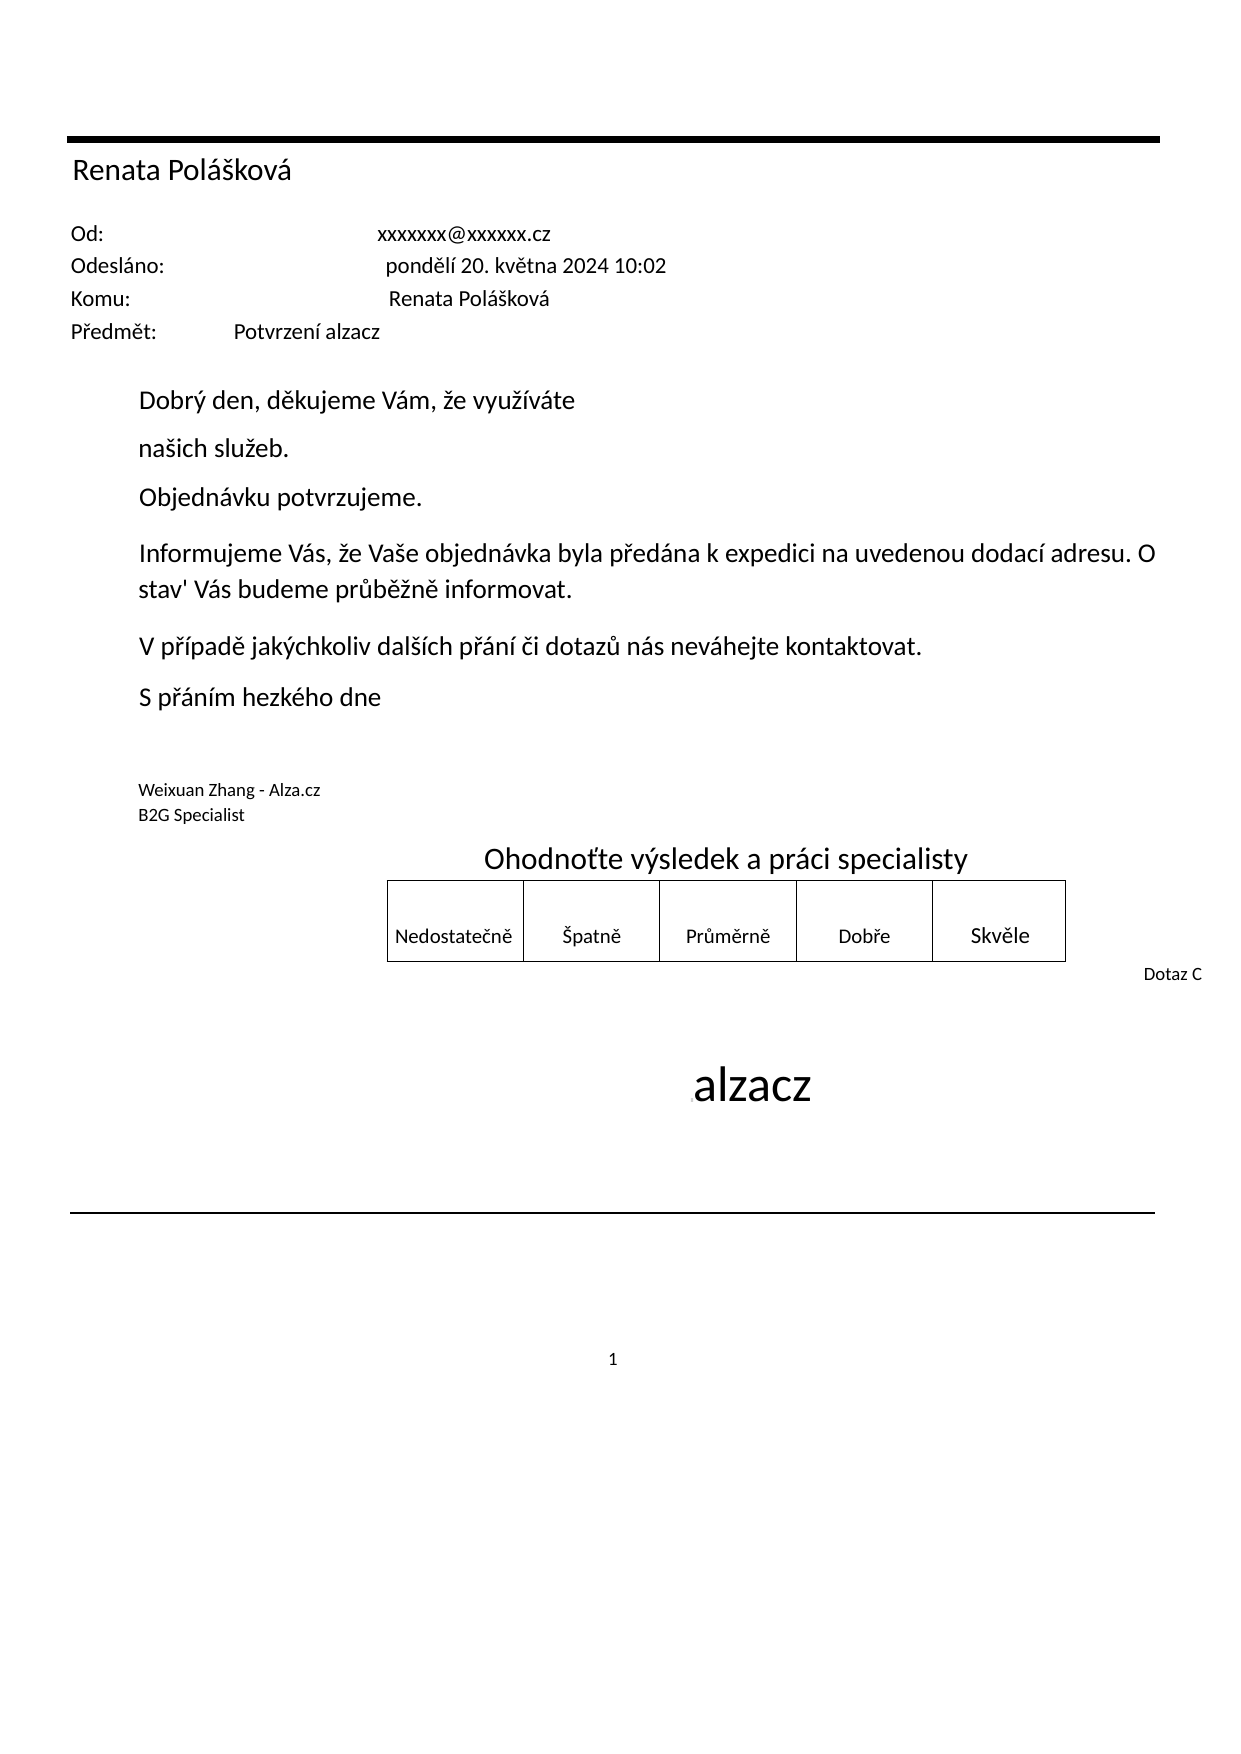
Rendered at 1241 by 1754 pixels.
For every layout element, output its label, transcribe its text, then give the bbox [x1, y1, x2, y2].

table_header Nedostatečně [388, 881, 523, 961]
text B2G Specialist [138, 803, 1202, 826]
text Weixuan Zhang - Alza.cz [138, 778, 1202, 801]
text Od: xxxxxxx@xxxxxx.cz [71, 219, 1202, 247]
text Informujeme Vás, že Vaše objednávka byla předána k expedici na uvedenou dodací adresu. O stav' Vás budeme průběžně informovat. [138, 536, 1202, 606]
text V případě jakýchkoliv dalších přání či dotazů nás neváhejte kontaktovat. [138, 629, 1202, 662]
subtitle alzacz [301, 1053, 1202, 1114]
text Dobrý den, děkujeme Vám, že využíváte našich služeb. [138, 383, 602, 464]
text Renata Polášková [72, 150, 1202, 188]
text Komu: Renata Polášková [71, 284, 1202, 312]
table_header Dobře [797, 881, 932, 961]
text Předmět: Potvrzení alzacz [71, 317, 647, 345]
text Odesláno: pondělí 20. května 2024 10:02 [71, 252, 1202, 279]
table_header Průměrně [660, 881, 796, 961]
text Objednávku potvrzujeme. [138, 480, 1202, 513]
text Ohodnoťte výsledek a práci specialisty [250, 839, 1202, 877]
table_header Špatně [524, 881, 659, 961]
text 1 [71, 1347, 1154, 1370]
table_header Skvěle [933, 881, 1065, 961]
text S přáním hezkého dne [138, 680, 1202, 713]
text Dotaz C [71, 962, 1202, 985]
